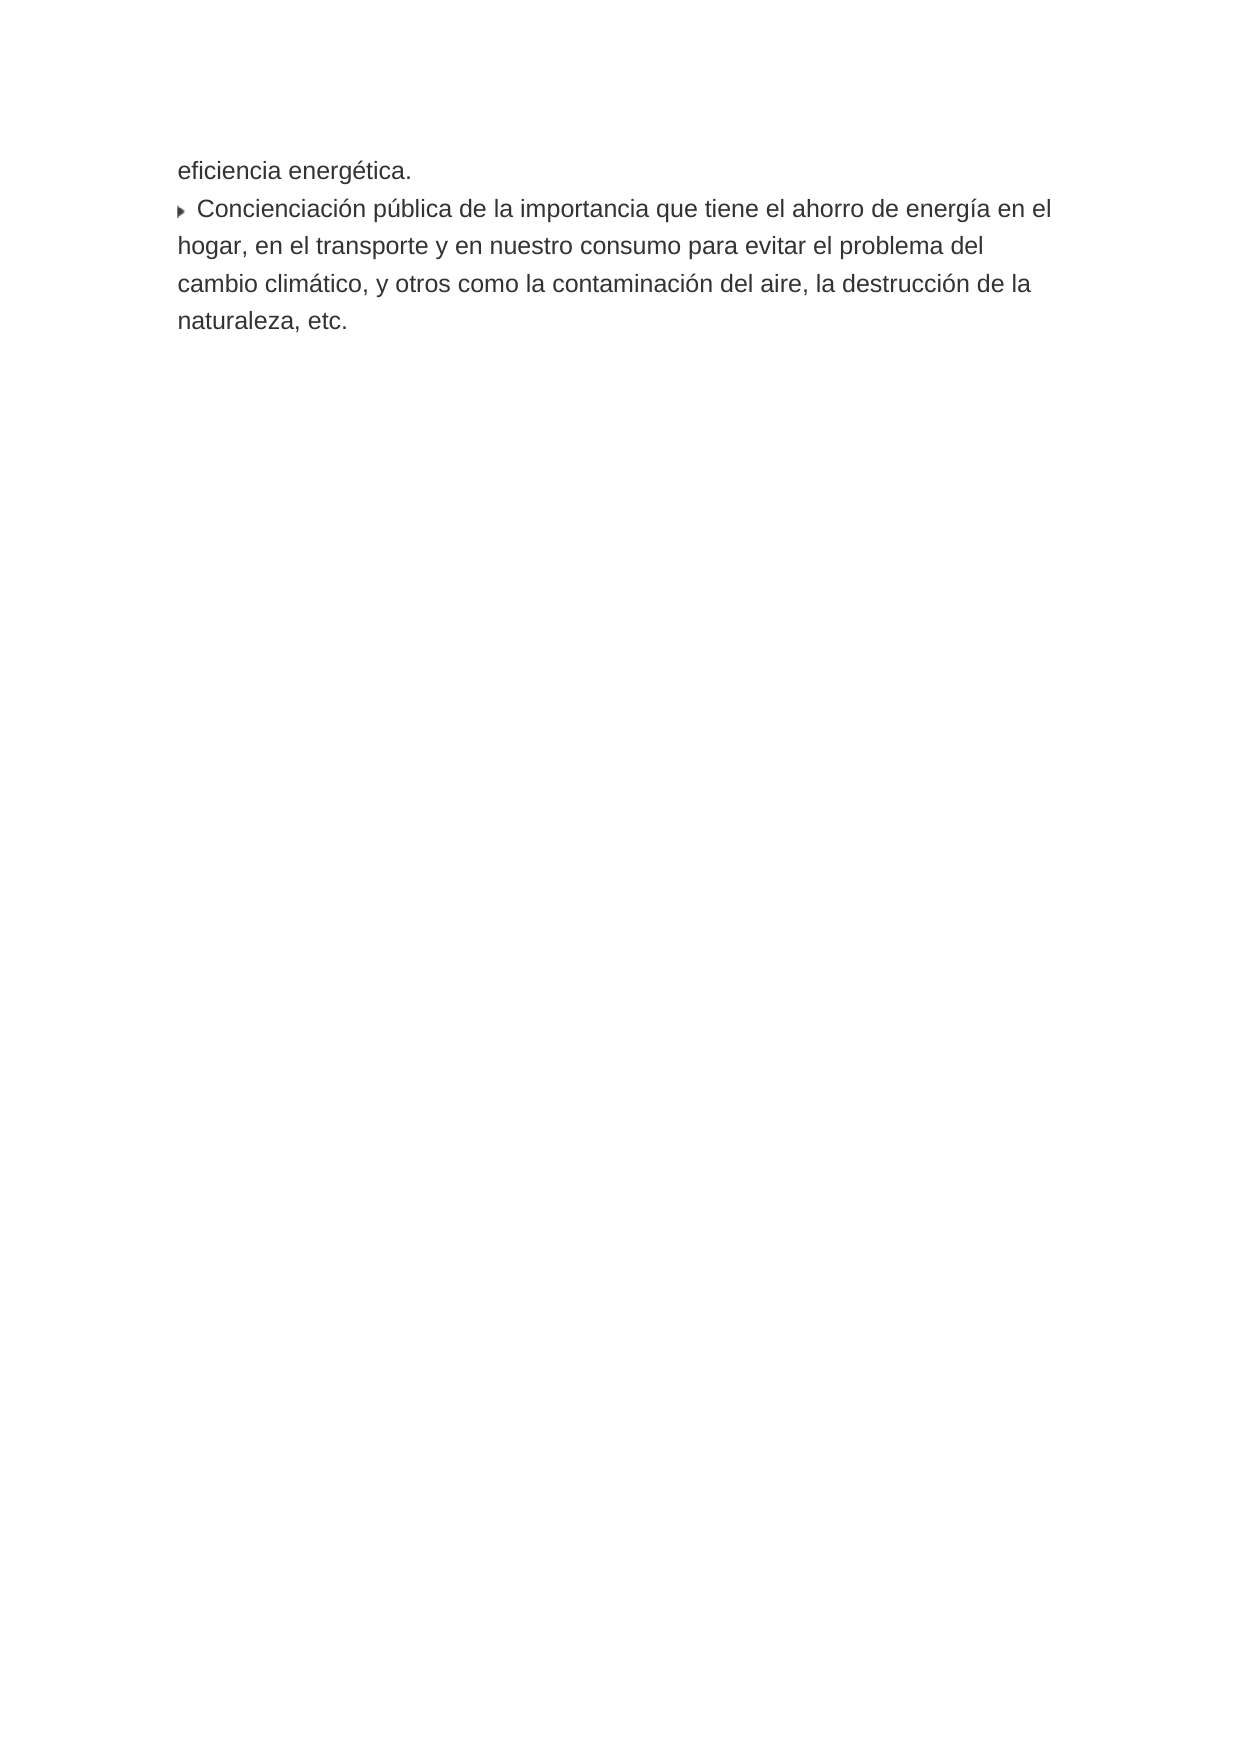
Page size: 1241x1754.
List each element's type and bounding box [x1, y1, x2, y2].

picture [177, 200, 190, 218]
text [177, 148, 1063, 335]
